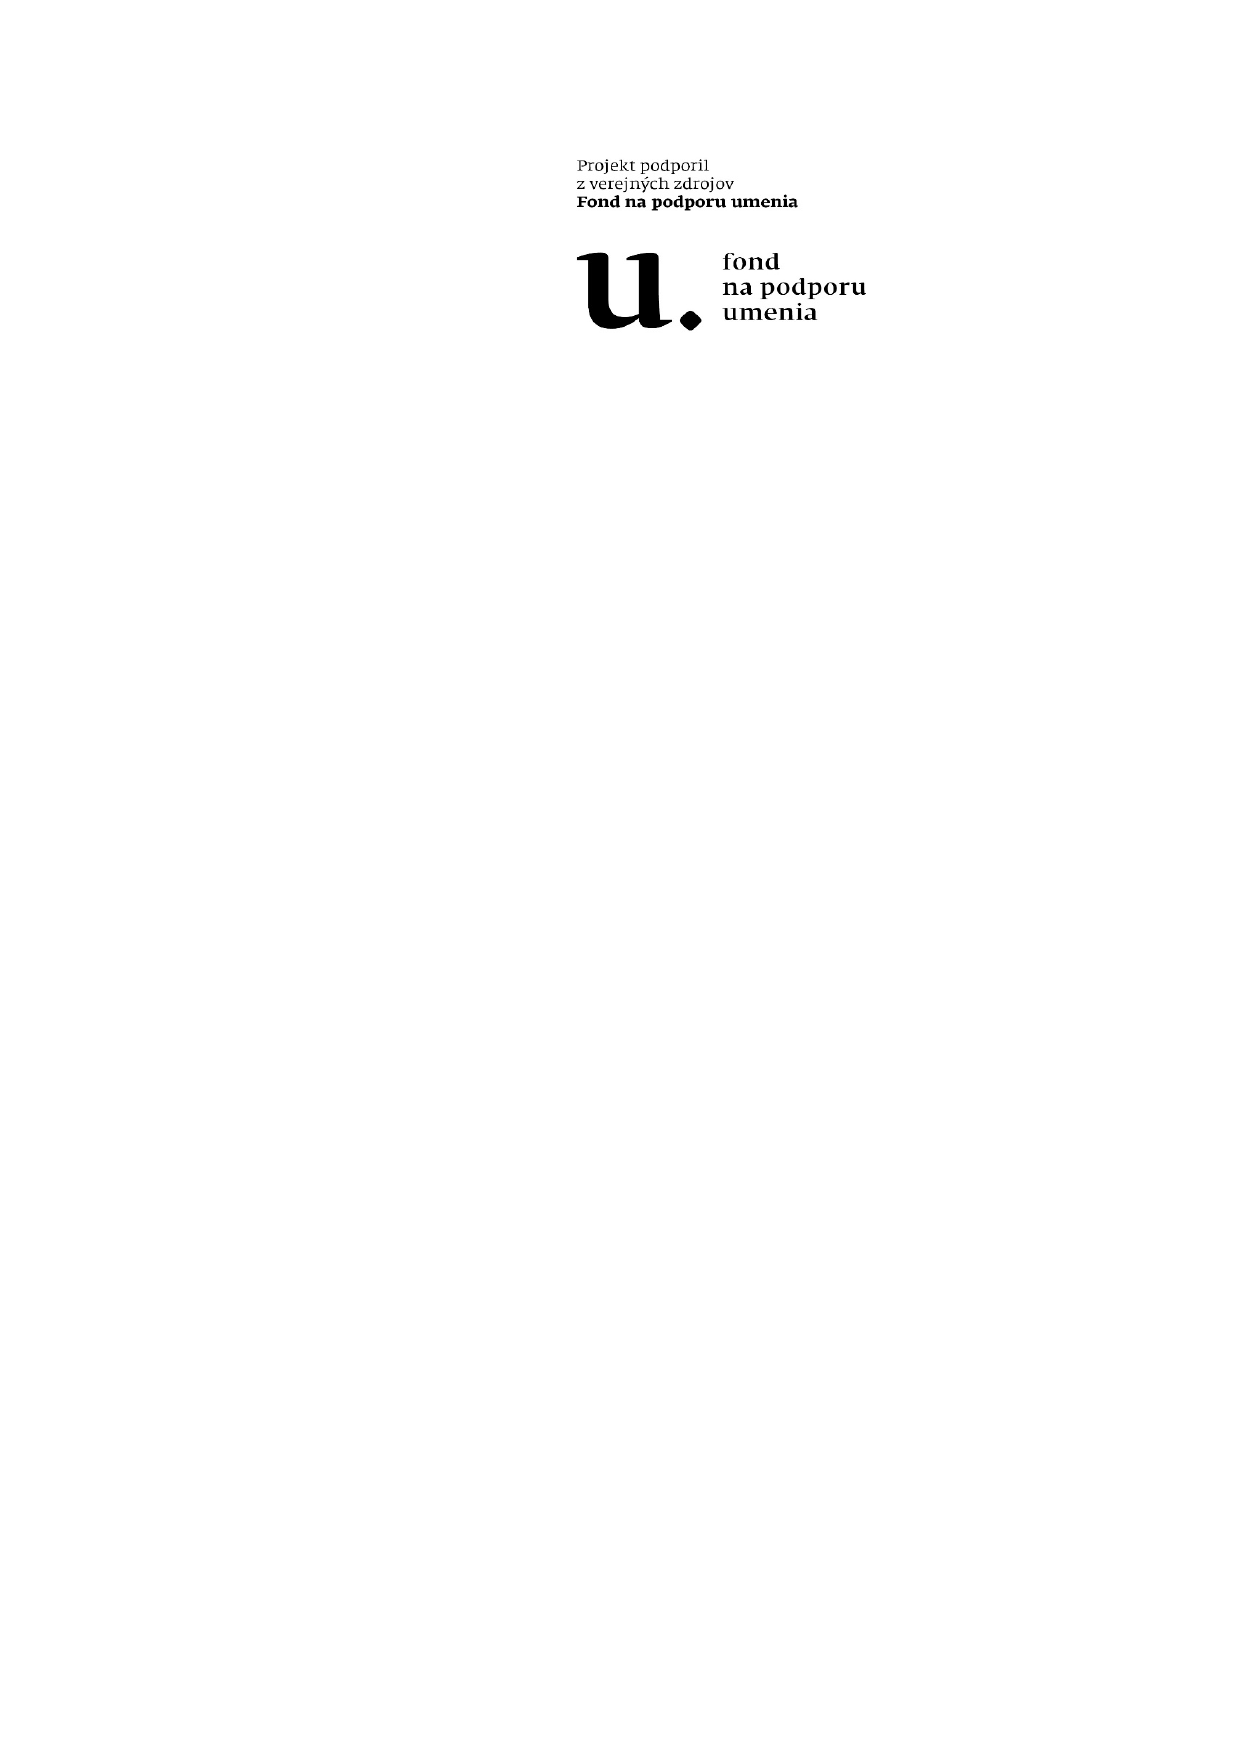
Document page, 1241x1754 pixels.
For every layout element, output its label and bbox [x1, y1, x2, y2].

picture [558, 147, 903, 362]
